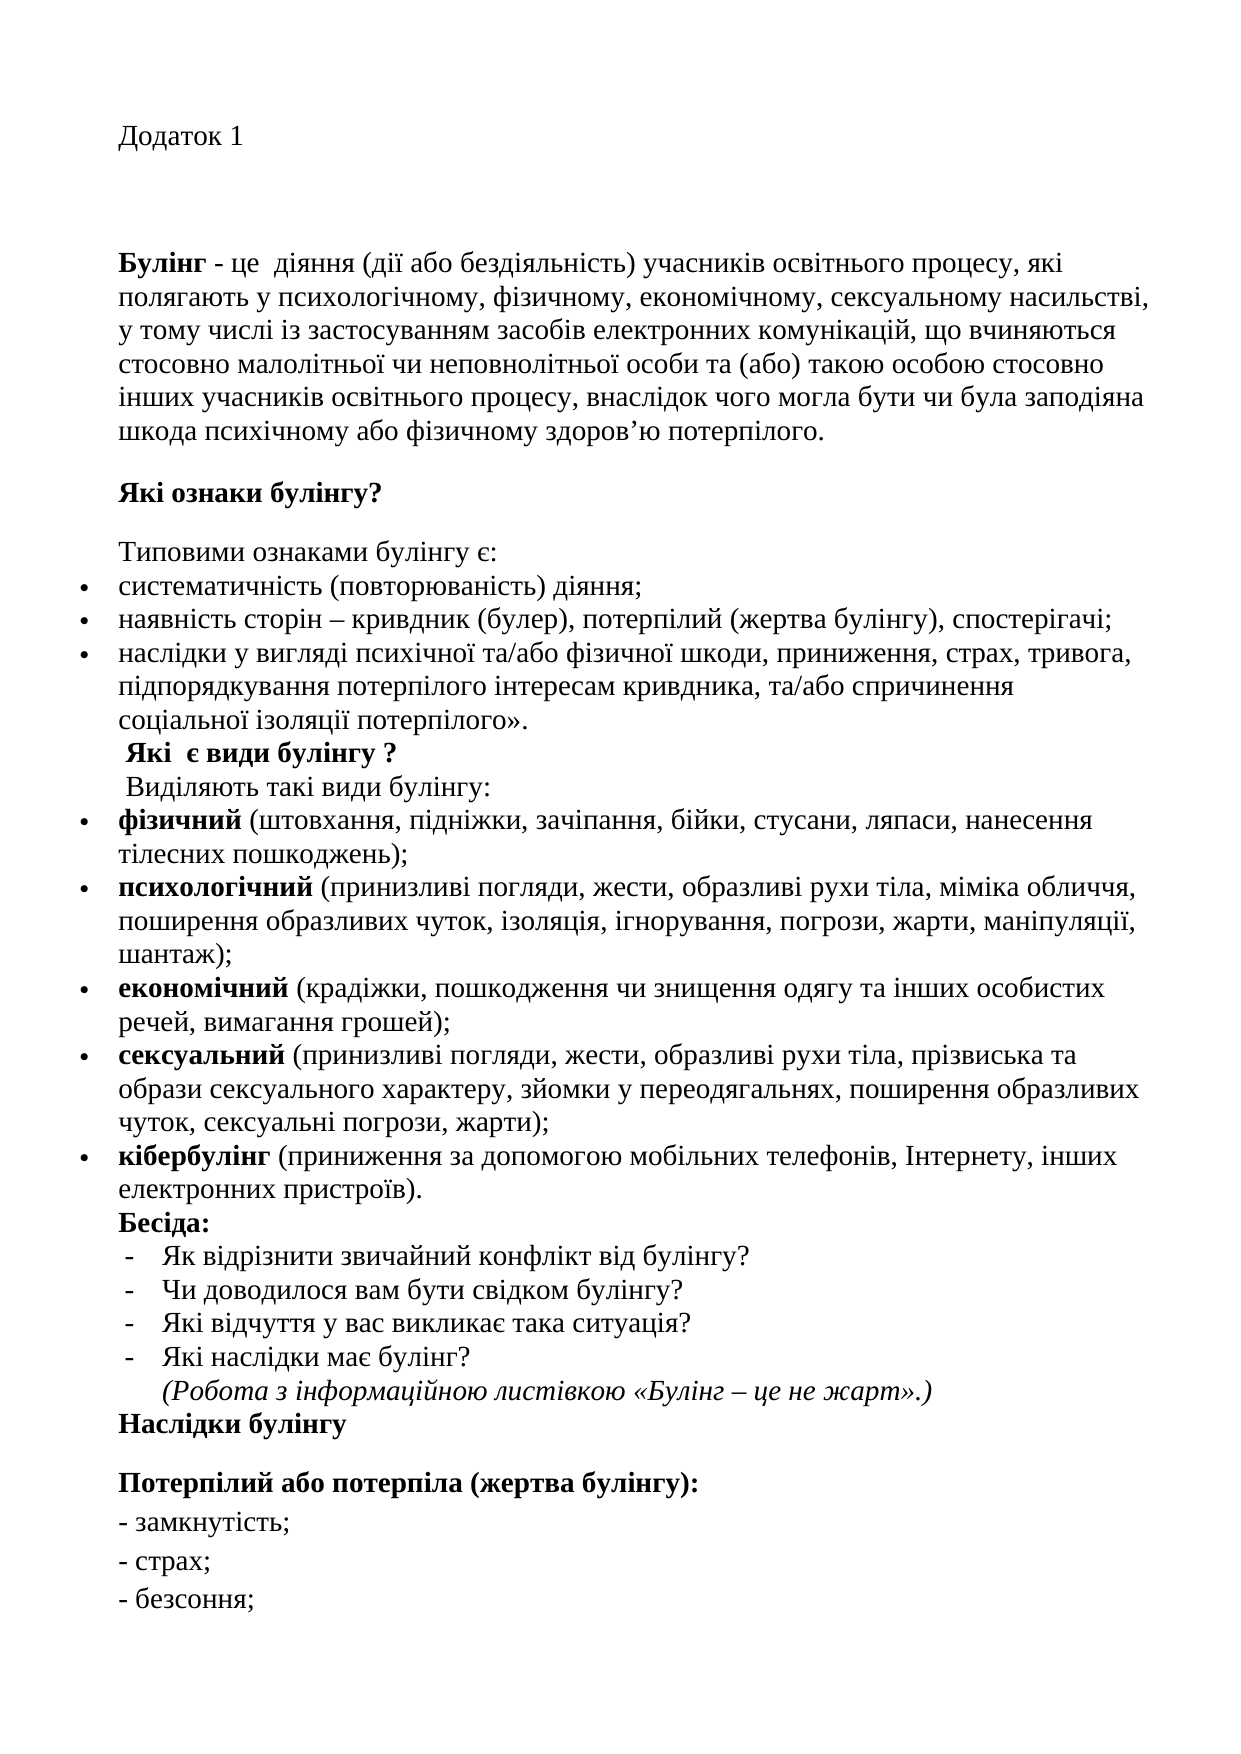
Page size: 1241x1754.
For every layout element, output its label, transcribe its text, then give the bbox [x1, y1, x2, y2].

text Які ознаки булінгу? [118, 476, 1152, 509]
list фізичний (штовхання, підніжки, зачіпання, бійки, стусани, ляпаси, нанесення тілесних пошкоджень); [81, 802, 1152, 869]
text Додаток 1 [118, 118, 1152, 152]
text Наслідки булінгу [118, 1406, 1152, 1440]
text Типовими ознаками булінгу є: [118, 534, 1152, 568]
list наявність сторін – кривдник (булер), потерпілий (жертва булінгу), спостерігачі; [81, 601, 1152, 635]
text - страх; [118, 1543, 1152, 1576]
text Бесіда: [118, 1205, 1152, 1238]
list психологічний (принизливі погляди, жести, образливі рухи тіла, міміка обличчя, поширення образливих чуток, ізоляція, ігнорування, погрози, жарти, маніпуляції, шантаж); [81, 869, 1152, 970]
list Чи доводилося вам бути свідком булінгу? [124, 1272, 1152, 1306]
list наслідки у вигляді психічної та/або фізичної шкоди, приниження, страх, тривога, підпорядкування потерпілого інтересам кривдника, та/або спричинення соціальної ізоляції потерпілого». [81, 635, 1152, 735]
list Які відчуття у вас викликає така ситуація? [124, 1306, 1152, 1339]
text Які є види булінгу ? [118, 735, 1152, 769]
list (Робота з інформаційною листівкою «Булінг – це не жарт».) [162, 1373, 1152, 1406]
list економічний (крадіжки, пошкодження чи знищення одягу та інших особистих речей, вимагання грошей); [81, 970, 1152, 1037]
list Які наслідки має булінг? [124, 1339, 1152, 1373]
text Виділяють такі види булінгу: [118, 769, 1152, 802]
list Як відрізнити звичайний конфлікт від булінгу? [124, 1238, 1152, 1272]
text - замкнутість; [118, 1504, 1152, 1538]
list кібербулінг (приниження за допомогою мобільних телефонів, Інтернету, інших електронних пристроїв). [81, 1138, 1152, 1205]
list сексуальний (принизливі погляди, жести, образливі рухи тіла, прізвиська та образи сексуального характеру, зйомки у переодягальнях, поширення образливих чуток, сексуальні погрози, жарти); [81, 1037, 1152, 1138]
text Булінг - це діяння (дії або бездіяльність) учасників освітнього процесу, які полягають у психологічному, фізичному, економічному, сексуальному насильстві, у тому числі із застосуванням засобів електронних комунікацій, що вчиняються стосовно малолітньої чи неповнолітньої особи та (або) такою особою стосовно інших учасників освітнього процесу, внаслідок чого могла бути чи була заподіяна шкода психічному або фізичному здоров’ю потерпілого. [118, 245, 1152, 446]
text - безсоння; [118, 1581, 1152, 1615]
text Потерпілий або потерпіла (жертва булінгу): [118, 1466, 1152, 1499]
list систематичність (повторюваність) діяння; [81, 568, 1152, 601]
